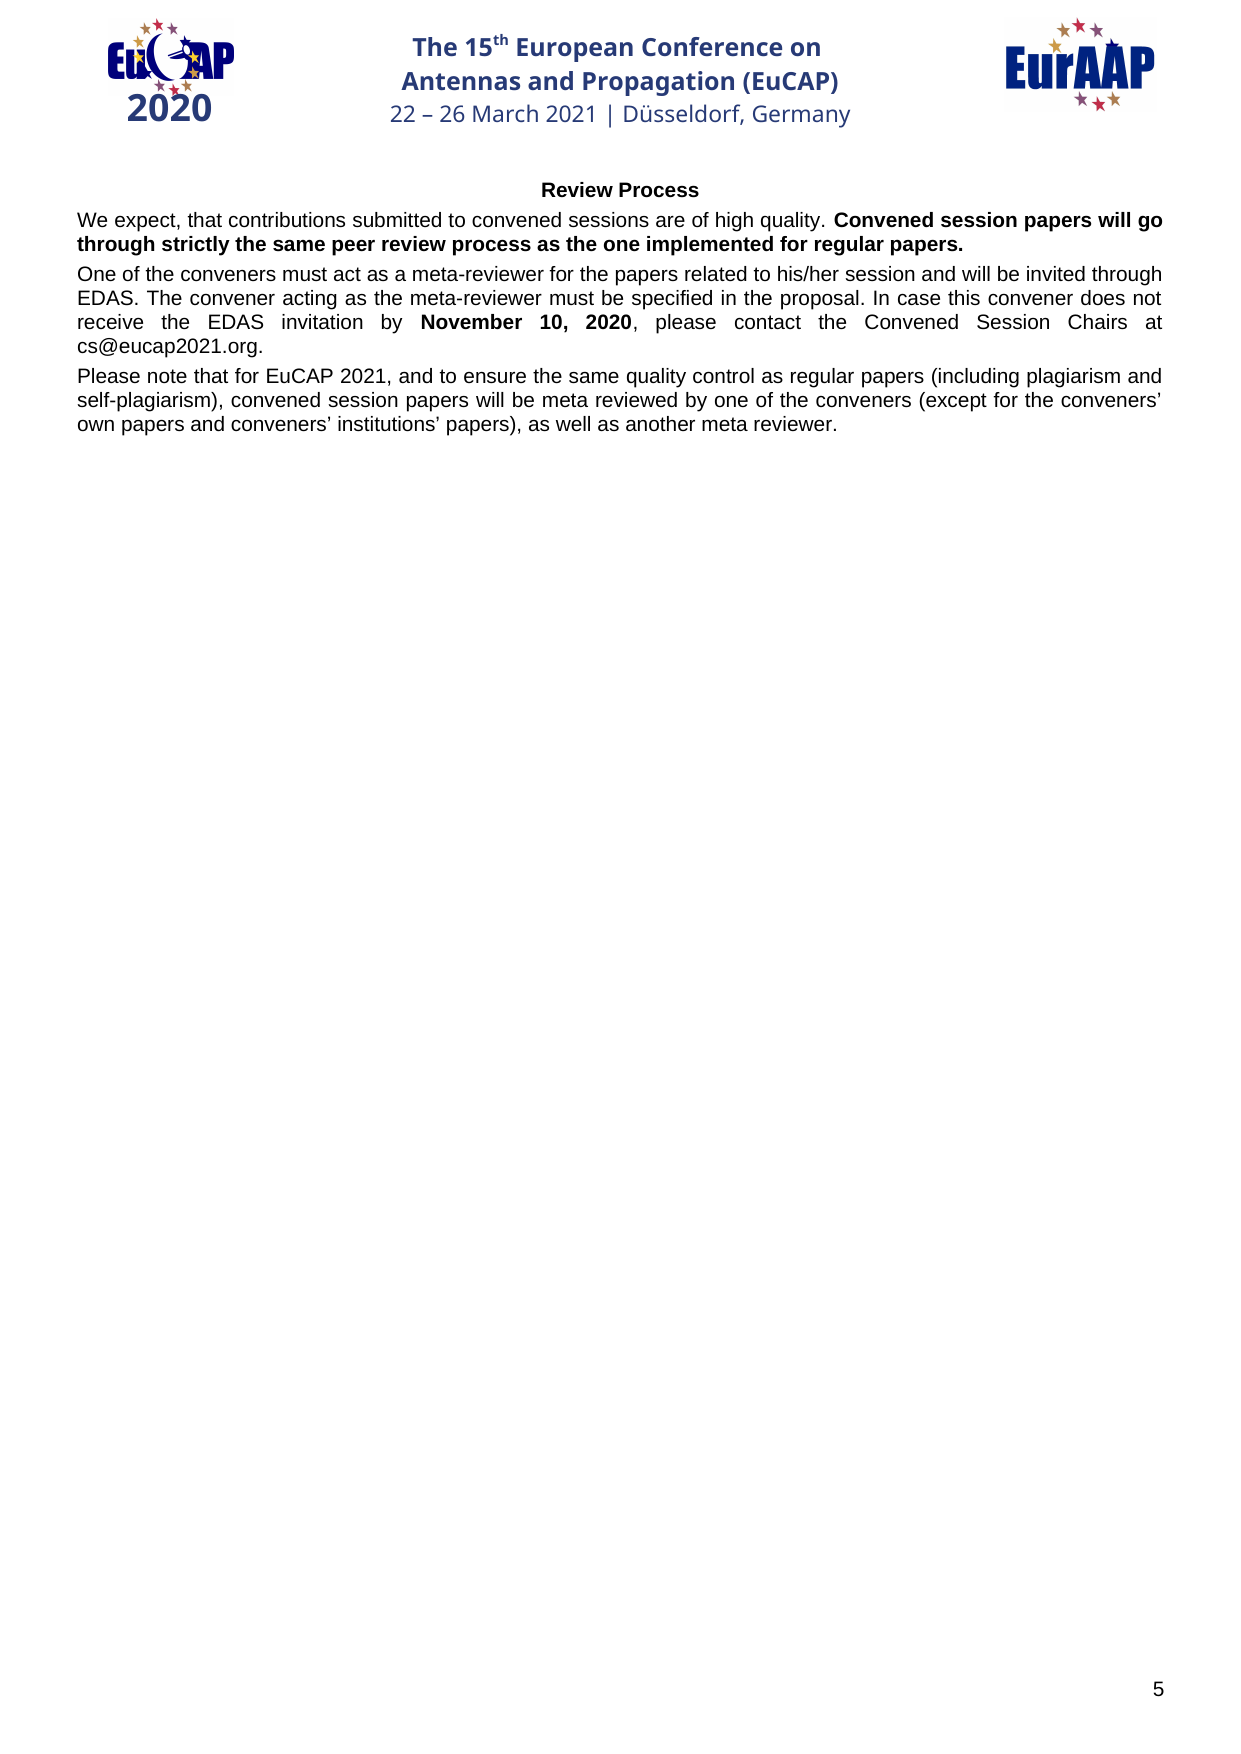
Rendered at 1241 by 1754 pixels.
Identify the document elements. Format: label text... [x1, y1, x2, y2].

picture [1003, 17, 1157, 112]
text Please note that for EuCAP 2021, and to ensure the same quality control as regular papers (including plagiarism and self-plagiarism), convened session papers will be meta reviewed by one of the conveners (except for the conveners’ own papers and conveners’ institutions’ papers), as well as another meta reviewer. [77, 364, 1163, 436]
picture [108, 18, 234, 96]
text We expect, that contributions submitted to convened sessions are of high quality. Convened session papers will go through strictly the same peer review process as the one implemented for regular papers. [77, 208, 1163, 256]
text Review Process [77, 178, 1163, 202]
text One of the conveners must act as a meta-reviewer for the papers related to his/her session and will be invited through EDAS. The convener acting as the meta-reviewer must be specified in the proposal. In case this convener does not receive the EDAS invitation by November 10, 2020, please contact the Convened Session Chairs at cs@eucap2021.org. [77, 262, 1163, 358]
